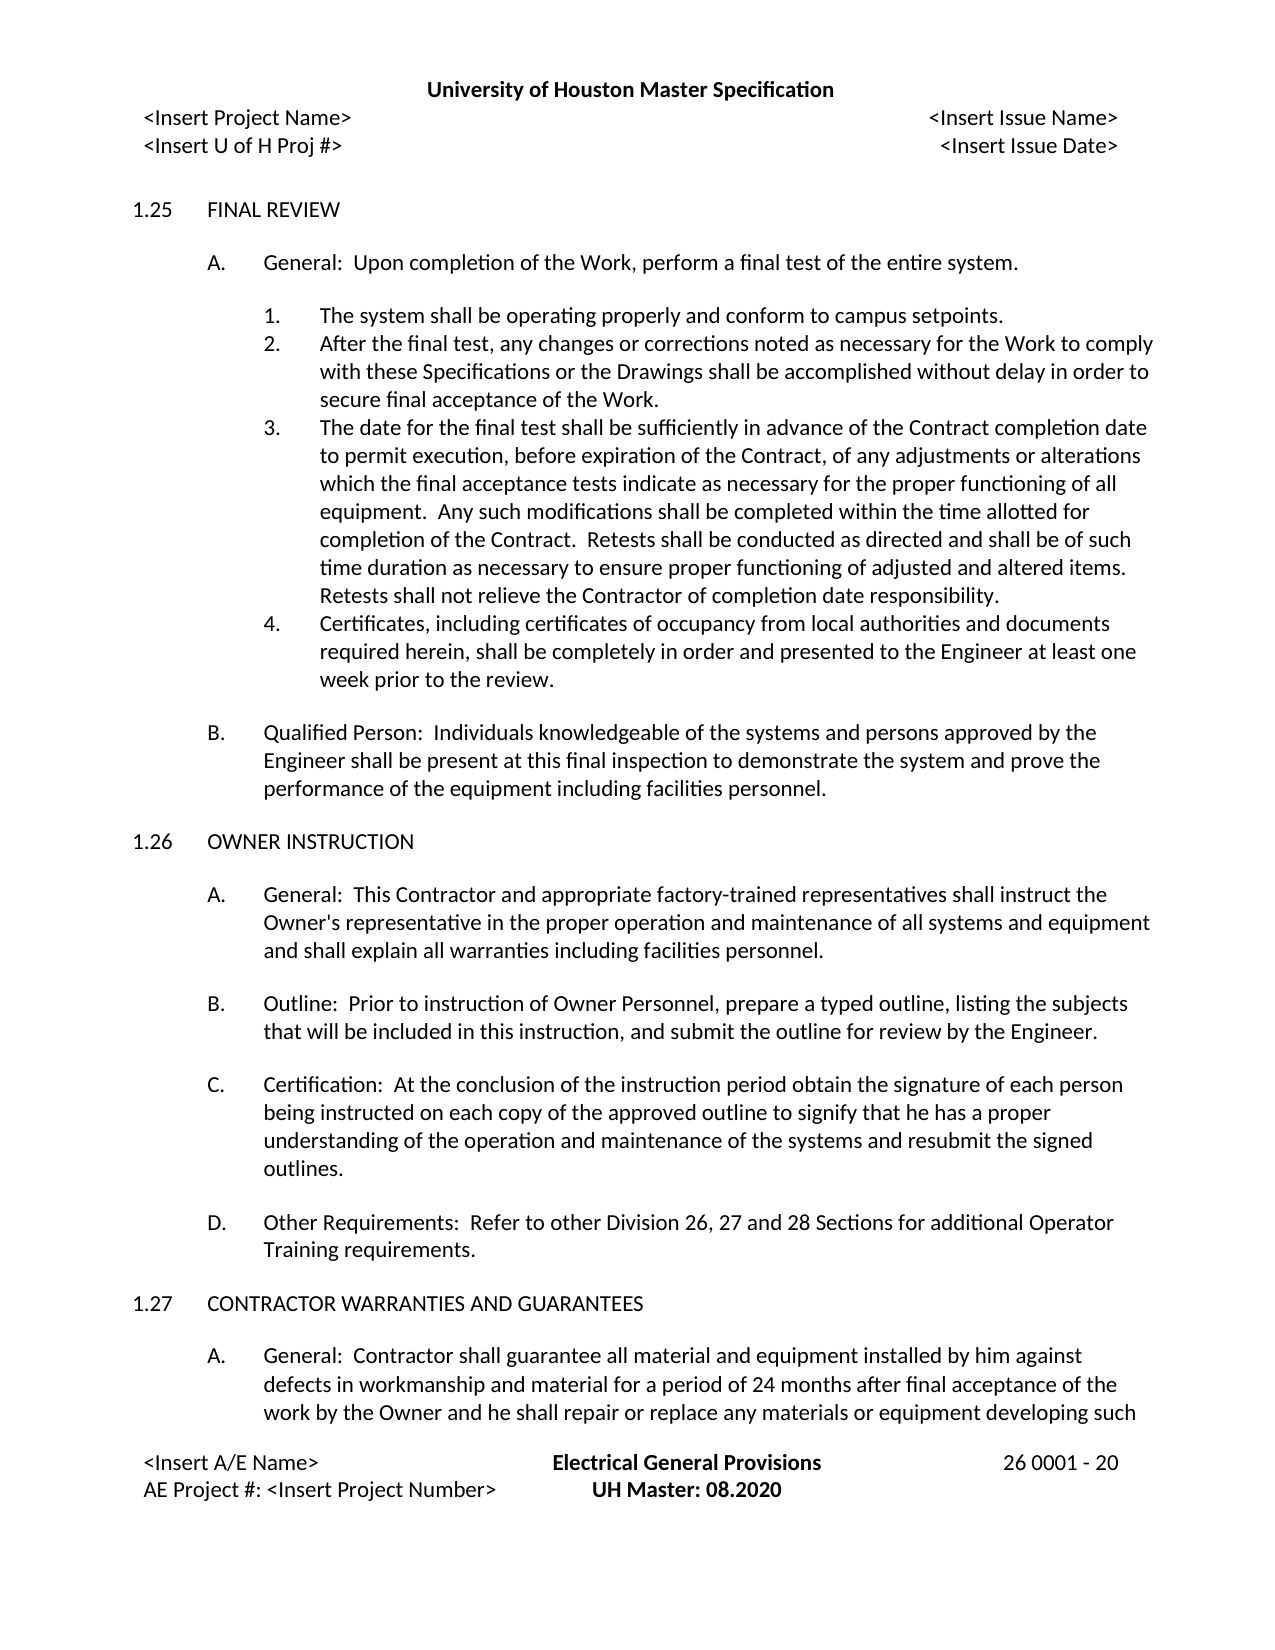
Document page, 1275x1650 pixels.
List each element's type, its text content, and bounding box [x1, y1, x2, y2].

subtitle Outline: Prior to instruction of Owner Personnel, prepare a typed outline, listing the subjects that will be included in this instruction, and submit the outline for review by the Engineer. [207, 989, 1155, 1046]
subtitle CONTRACTOR WARRANTIES AND GUARANTEES [132, 1289, 1155, 1317]
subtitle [207, 1342, 1155, 1426]
subtitle OWNER INSTRUCTION [132, 827, 1155, 855]
subtitle General: This Contractor and appropriate factory-trained representatives shall instruct the Owner's representative in the proper operation and maintenance of all systems and equipment and shall explain all warranties including facilities personnel. [207, 880, 1155, 964]
subtitle FINAL REVIEW [132, 195, 1155, 223]
subtitle Certification: At the conclusion of the instruction period obtain the signature of each person being instructed on each copy of the approved outline to signify that he has a proper understanding of the operation and maintenance of the systems and resubmit the signed outlines. [207, 1071, 1155, 1183]
subtitle The date for the final test shall be sufficiently in advance of the Contract completion date to permit execution, before expiration of the Contract, of any adjustments or alterations which the final acceptance tests indicate as necessary for the proper functioning of all equipment. Any such modifications shall be completed within the time allotted for completion of the Contract. Retests shall be conducted as directed and shall be of such time duration as necessary to ensure proper functioning of adjusted and altered items. Retests shall not relieve the Contractor of completion date responsibility. [263, 413, 1155, 609]
subtitle General: Upon completion of the Work, perform a final test of the entire system. [207, 248, 1155, 276]
subtitle The system shall be operating properly and conform to campus setpoints. [263, 301, 1155, 329]
subtitle Certificates, including certificates of occupancy from local authorities and documents required herein, shall be completely in order and presented to the Engineer at least one week prior to the review. [263, 609, 1155, 693]
subtitle Qualified Person: Individuals knowledgeable of the systems and persons approved by the Engineer shall be present at this final inspection to demonstrate the system and prove the performance of the equipment including facilities personnel. [207, 718, 1155, 802]
subtitle After the final test, any changes or corrections noted as necessary for the Work to comply with these Specifications or the Drawings shall be accomplished without delay in order to secure final acceptance of the Work. [263, 329, 1155, 413]
subtitle Other Requirements: Refer to other Division 26, 27 and 28 Sections for additional Operator Training requirements. [207, 1208, 1155, 1264]
